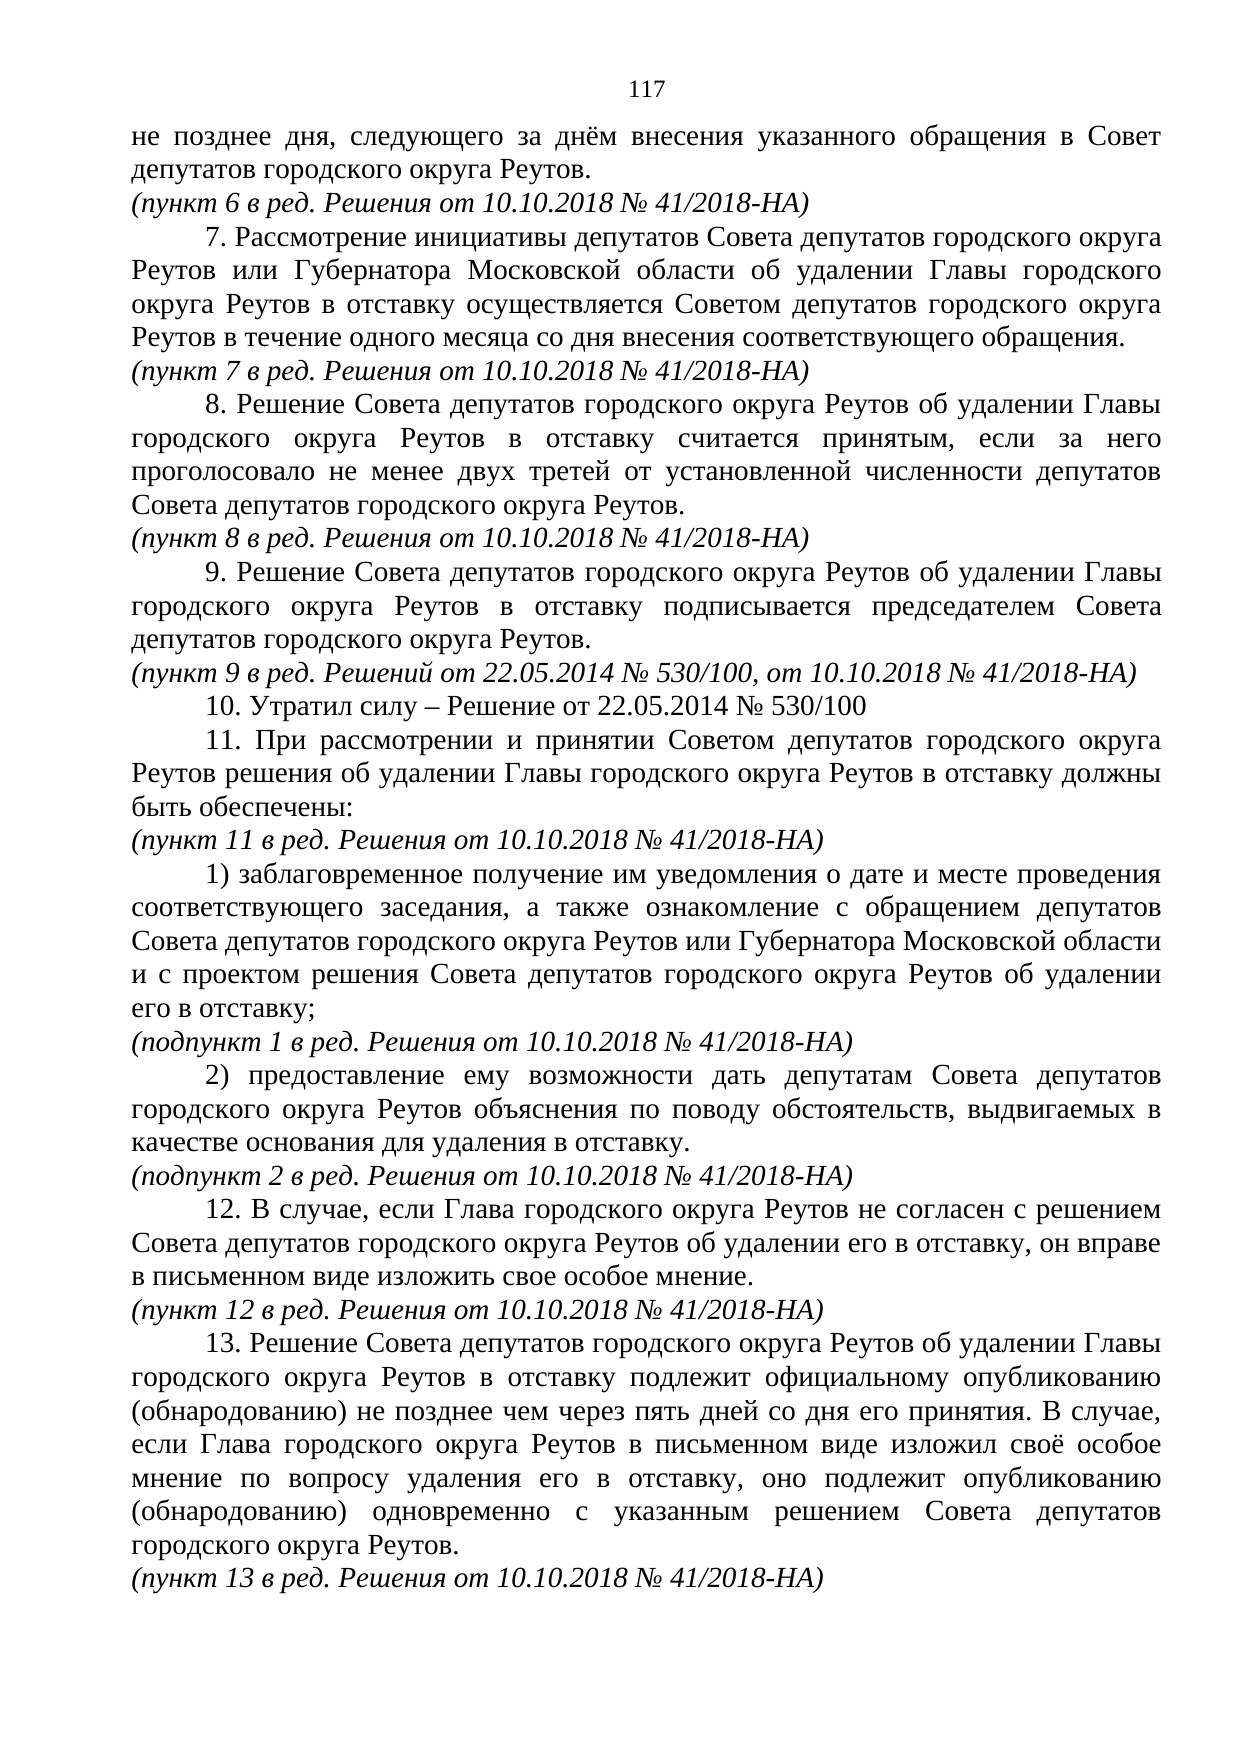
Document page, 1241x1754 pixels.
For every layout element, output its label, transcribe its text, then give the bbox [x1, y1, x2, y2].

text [131, 118, 1162, 185]
text (пункт 12 в ред. Решения от 10.10.2018 № 41/2018-НА) [131, 1292, 1162, 1326]
text (пункт 6 в ред. Решения от 10.10.2018 № 41/2018-НА) [131, 185, 1162, 219]
text 8. Решение Совета депутатов городского округа Реутов об удалении Главы городского округа Реутов в отставку считается принятым, если за него проголосовало не менее двух третей от установленной численности депутатов Совета депутатов городского округа Реутов. [131, 386, 1162, 521]
text 1) заблаговременное получение им уведомления о дате и месте проведения соответствующего заседания, а также ознакомление с обращением депутатов Совета депутатов городского округа Реутов или Губернатора Московской области и с проектом решения Совета депутатов городского округа Реутов об удалении его в отставку; [131, 856, 1162, 1024]
text (пункт 8 в ред. Решения от 10.10.2018 № 41/2018-НА) [131, 521, 1162, 554]
text (пункт 11 в ред. Решения от 10.10.2018 № 41/2018-НА) [131, 822, 1162, 856]
text (подпункт 1 в ред. Решения от 10.10.2018 № 41/2018-НА) [131, 1024, 1162, 1057]
text 13. Решение Совета депутатов городского округа Реутов об удалении Главы городского округа Реутов в отставку подлежит официальному опубликованию (обнародованию) не позднее чем через пять дней со дня его принятия. В случае, если Глава городского округа Реутов в письменном виде изложил своё особое мнение по вопросу удаления его в отставку, оно подлежит опубликованию (обнародованию) одновременно с указанным решением Совета депутатов городского округа Реутов. [131, 1326, 1162, 1560]
text (пункт 9 в ред. Решений от 22.05.2014 № 530/100, от 10.10.2018 № 41/2018-НА) [131, 655, 1162, 688]
text (пункт 7 в ред. Решения от 10.10.2018 № 41/2018-НА) [131, 353, 1162, 386]
text (пункт 13 в ред. Решения от 10.10.2018 № 41/2018-НА) [131, 1560, 1162, 1594]
text 2) предоставление ему возможности дать депутатам Совета депутатов городского округа Реутов объяснения по поводу обстоятельств, выдвигаемых в качестве основания для удаления в отставку. [131, 1057, 1162, 1158]
text 10. Утратил силу – Решение от 22.05.2014 № 530/100 [131, 688, 1162, 722]
text 9. Решение Совета депутатов городского округа Реутов об удалении Главы городского округа Реутов в отставку подписывается председателем Совета депутатов городского округа Реутов. [131, 554, 1162, 655]
text (подпункт 2 в ред. Решения от 10.10.2018 № 41/2018-НА) [131, 1158, 1162, 1191]
text 7. Рассмотрение инициативы депутатов Совета депутатов городского округа Реутов или Губернатора Московской области об удалении Главы городского округа Реутов в отставку осуществляется Советом депутатов городского округа Реутов в течение одного месяца со дня внесения соответствующего обращения. [131, 219, 1162, 353]
text 11. При рассмотрении и принятии Советом депутатов городского округа Реутов решения об удалении Главы городского округа Реутов в отставку должны быть обеспечены: [131, 722, 1162, 822]
text 12. В случае, если Глава городского округа Реутов не согласен с решением Совета депутатов городского округа Реутов об удалении его в отставку, он вправе в письменном виде изложить свое особое мнение. [131, 1191, 1162, 1292]
